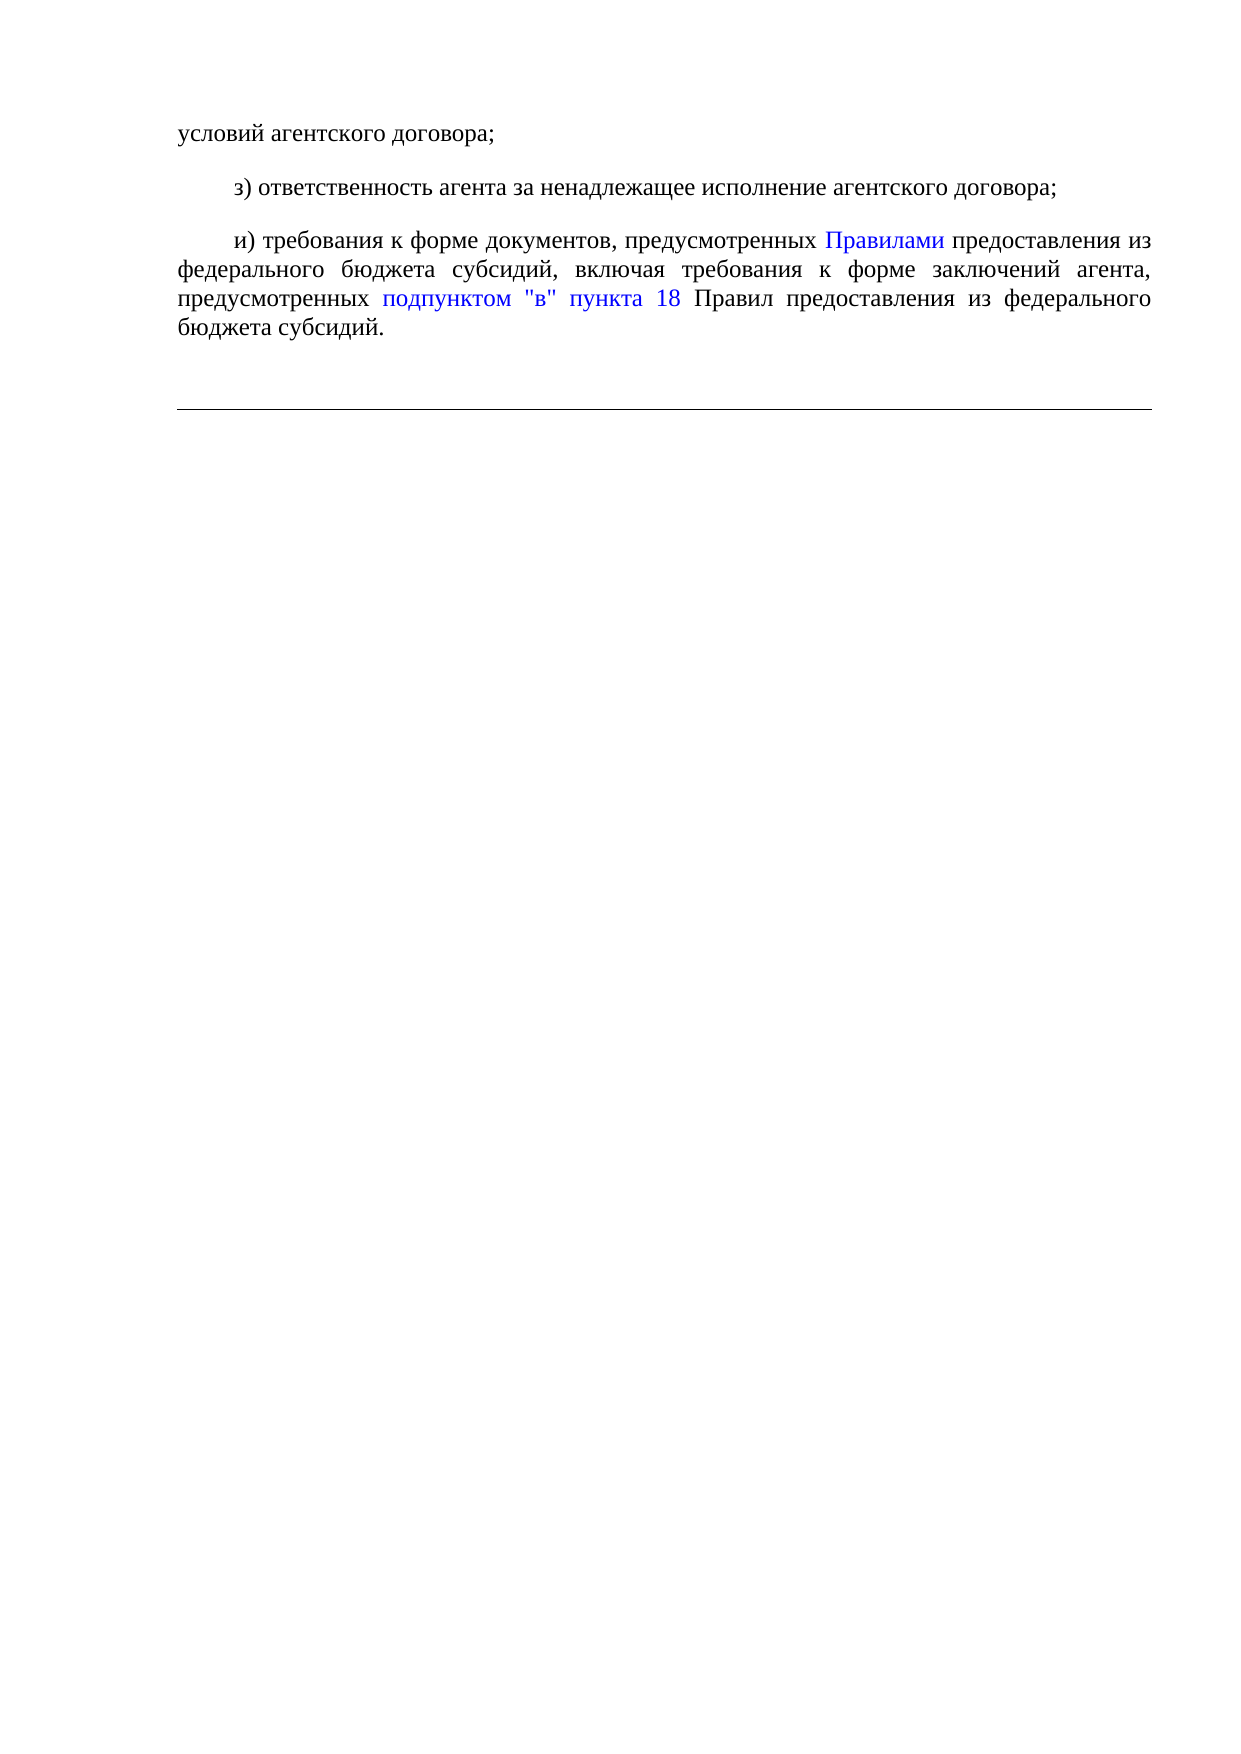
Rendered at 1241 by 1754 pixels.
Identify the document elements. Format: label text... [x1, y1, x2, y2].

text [177, 118, 1152, 147]
text и) требования к форме документов, предусмотренных Правилами предоставления из федерального бюджета субсидий, включая требования к форме заключений агента, предусмотренных подпунктом "в" пункта 18 Правил предоставления из федерального бюджета субсидий. [177, 226, 1152, 341]
text з) ответственность агента за ненадлежащее исполнение агентского договора; [177, 172, 1152, 201]
